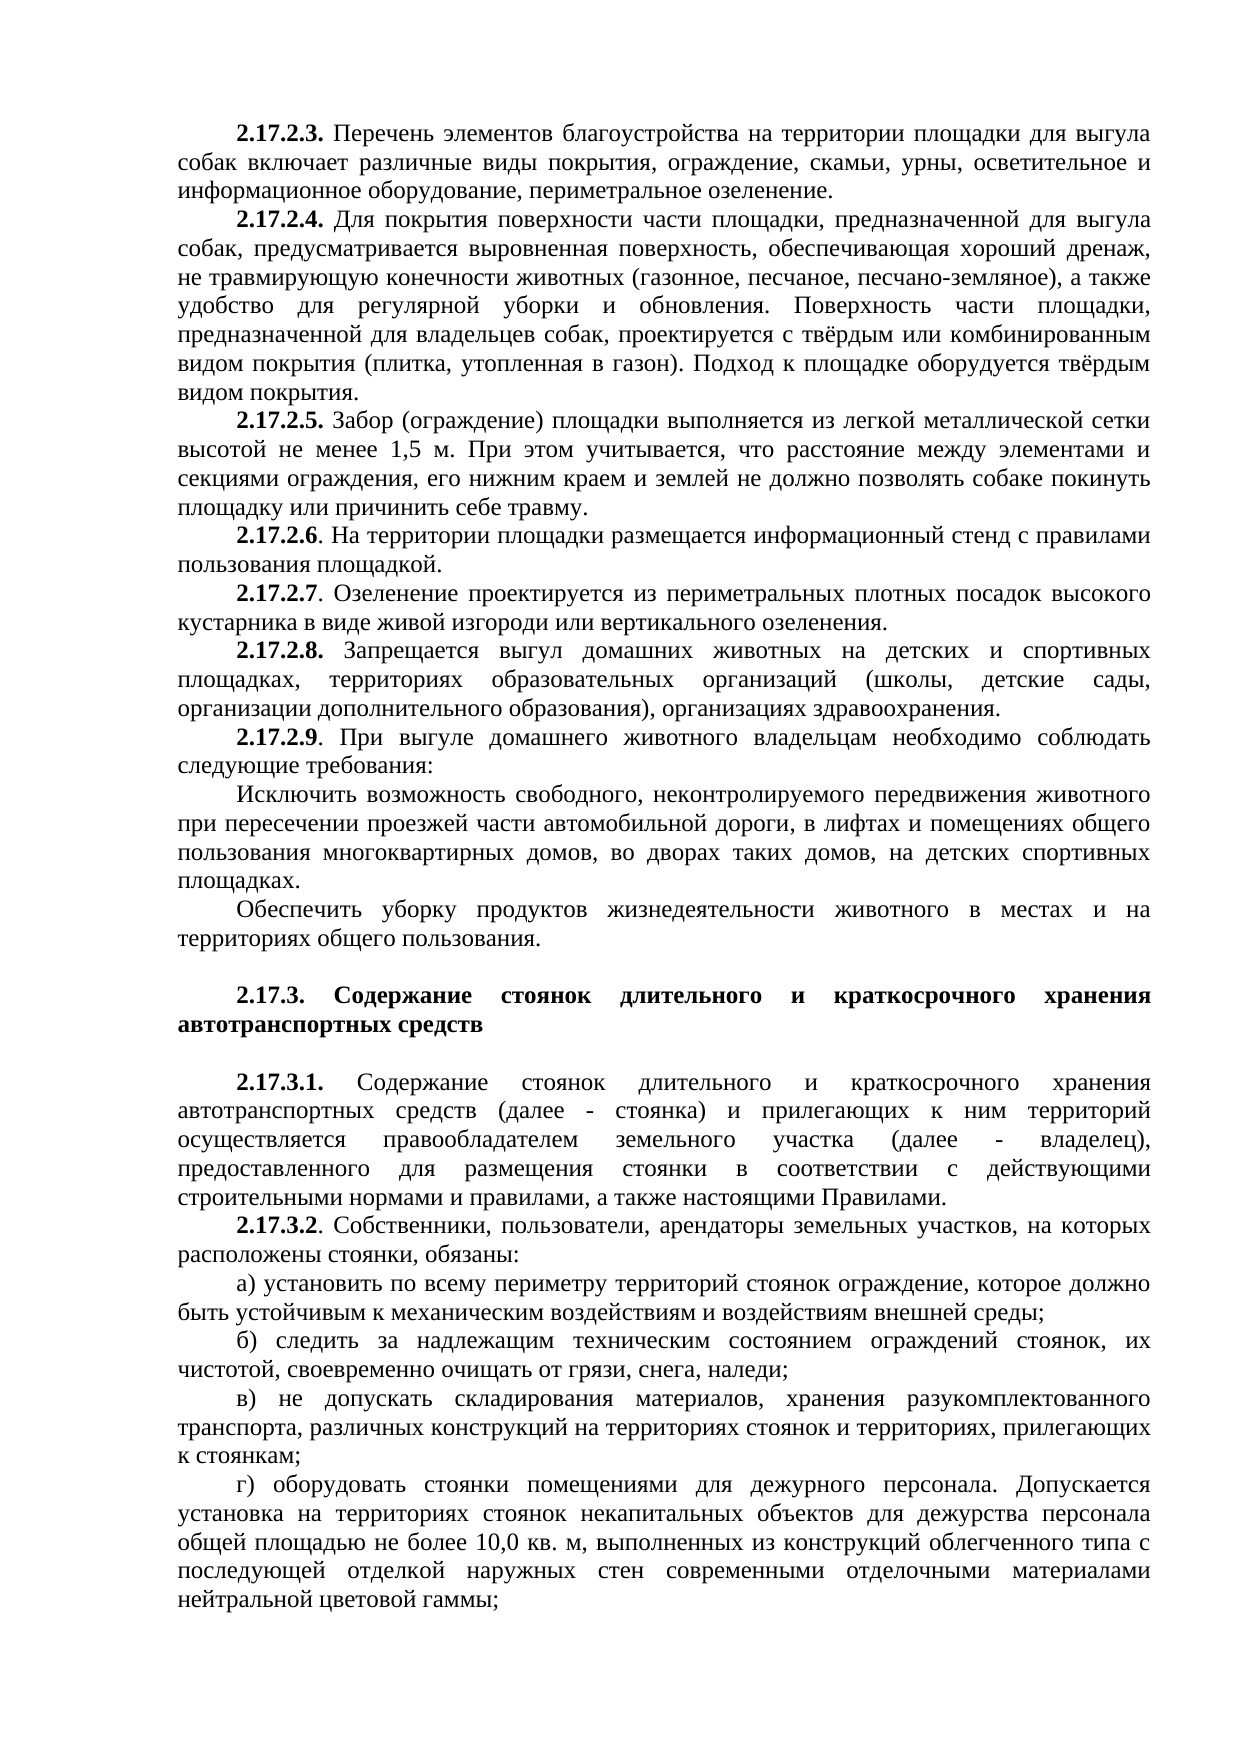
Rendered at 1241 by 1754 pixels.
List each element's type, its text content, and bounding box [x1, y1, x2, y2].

text 2.17.2.5. Забор (ограждение) площадки выполняется из легкой металлической сетки высотой не менее 1,5 м. При этом учитывается, что расстояние между элементами и секциями ограждения, его нижним краем и землей не должно позволять собаке покинуть площадку или причинить себе травму. [177, 406, 1152, 521]
text 2.17.2.9. При выгуле домашнего животного владельцам необходимо соблюдать следующие требования: [177, 722, 1152, 779]
text 2.17.2.6. На территории площадки размещается информационный стенд с правилами пользования площадкой. [177, 521, 1152, 578]
text 2.17.2.7. Озеленение проектируется из периметральных плотных посадок высокого кустарника в виде живой изгороди или вертикального озеленения. [177, 578, 1152, 636]
text 2.17.2.8. Запрещается выгул домашних животных на детских и спортивных площадках, территориях образовательных организаций (школы, детские сады, организации дополнительного образования), организациях здравоохранения. [177, 636, 1152, 722]
text Обеспечить уборку продуктов жизнедеятельности животного в местах и на территориях общего пользования. [177, 894, 1152, 952]
text а) установить по всему периметру территорий стоянок ограждение, которое должно быть устойчивым к механическим воздействиям и воздействиям внешней среды; [177, 1268, 1152, 1326]
text 2.17.3. Содержание стоянок длительного и краткосрочного хранения автотранспортных средств [177, 981, 1152, 1038]
text в) не допускать складирования материалов, хранения разукомплектованного транспорта, различных конструкций на территориях стоянок и территориях, прилегающих к стоянкам; [177, 1383, 1152, 1469]
text б) следить за надлежащим техническим состоянием ограждений стоянок, их чистотой, своевременно очищать от грязи, снега, наледи; [177, 1326, 1152, 1383]
text 2.17.3.2. Собственники, пользователи, арендаторы земельных участков, на которых расположены стоянки, обязаны: [177, 1211, 1152, 1268]
text 2.17.3.1. Содержание стоянок длительного и краткосрочного хранения автотранспортных средств (далее - стоянка) и прилегающих к ним территорий осуществляется правообладателем земельного участка (далее - владелец), предоставленного для размещения стоянки в соответствии с действующими строительными нормами и правилами, а также настоящими Правилами. [177, 1067, 1152, 1211]
text 2.17.2.3. Перечень элементов благоустройства на территории площадки для выгула собак включает различные виды покрытия, ограждение, скамьи, урны, осветительное и информационное оборудование, периметральное озеленение. [177, 118, 1152, 204]
text Исключить возможность свободного, неконтролируемого передвижения животного при пересечении проезжей части автомобильной дороги, в лифтах и помещениях общего пользования многоквартирных домов, во дворах таких домов, на детских спортивных площадках. [177, 779, 1152, 894]
text г) оборудовать стоянки помещениями для дежурного персонала. Допускается установка на территориях стоянок некапитальных объектов для дежурства персонала общей площадью не более 10,0 кв. м, выполненных из конструкций облегченного типа с последующей отделкой наружных стен современными отделочными материалами нейтральной цветовой гаммы; [177, 1469, 1152, 1613]
text 2.17.2.4. Для покрытия поверхности части площадки, предназначенной для выгула собак, предусматривается выровненная поверхность, обеспечивающая хороший дренаж, не травмирующую конечности животных (газонное, песчаное, песчано-земляное), а также удобство для регулярной уборки и обновления. Поверхность части площадки, предназначенной для владельцев собак, проектируется с твёрдым или комбинированным видом покрытия (плитка, утопленная в газон). Подход к площадке оборудуется твёрдым видом покрытия. [177, 204, 1152, 406]
